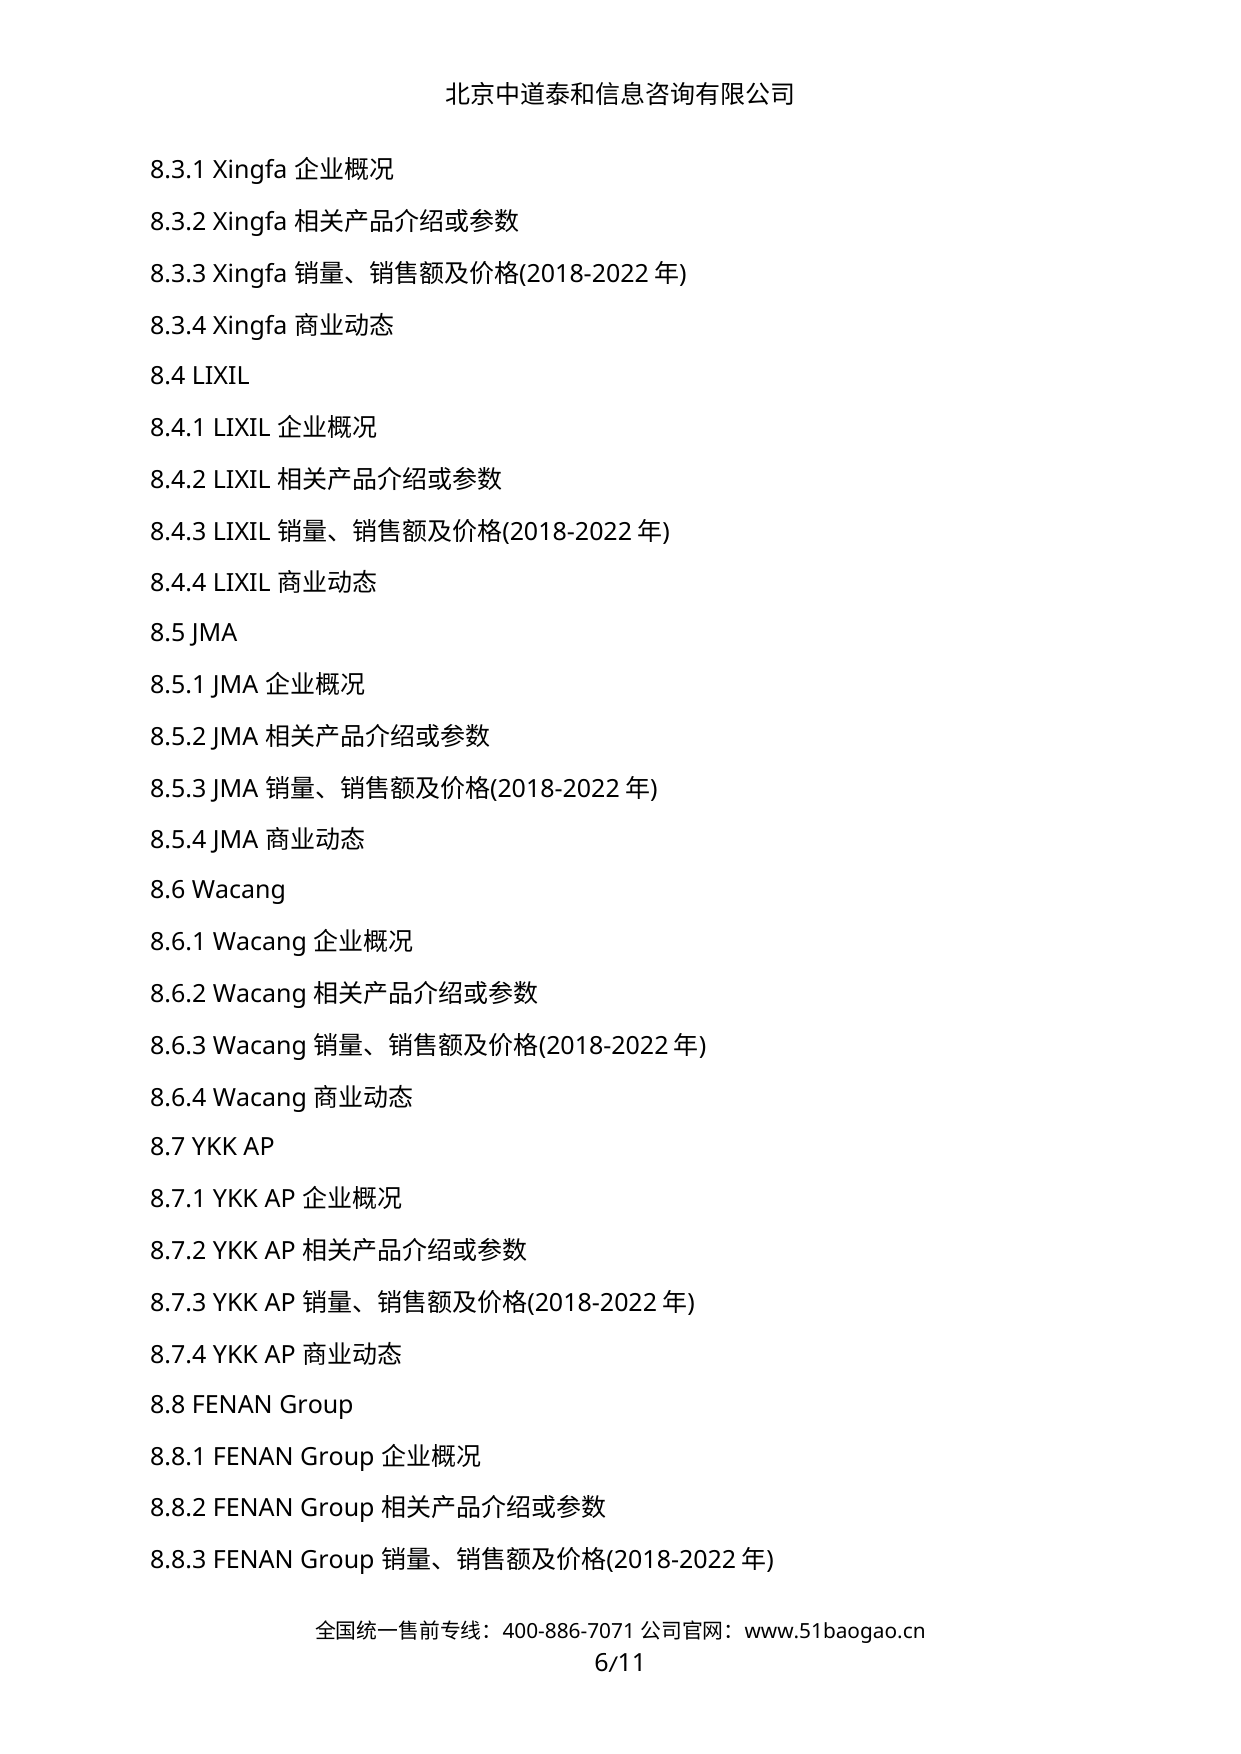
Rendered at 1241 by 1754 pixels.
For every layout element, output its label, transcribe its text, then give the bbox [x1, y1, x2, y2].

text 8.6.2 Wacang 相关产品介绍或参数 [150, 973, 1090, 1010]
text 8.5.1 JMA 企业概况 [150, 664, 1090, 701]
text 8.7.4 YKK AP 商业动态 [150, 1334, 1090, 1371]
text 8.3.2 Xingfa 相关产品介绍或参数 [150, 202, 1090, 238]
text 8.7 YKK AP [150, 1129, 1090, 1163]
text 8.3.3 Xingfa 销量、销售额及价格(2018-2022年) [150, 254, 1090, 290]
text 8.4.4 LIXIL 商业动态 [150, 563, 1090, 599]
text 8.7.2 YKK AP 相关产品介绍或参数 [150, 1231, 1090, 1267]
text 8.8.2 FENAN Group 相关产品介绍或参数 [150, 1488, 1090, 1524]
text 8.7.1 YKK AP 企业概况 [150, 1179, 1090, 1215]
text 8.8 FENAN Group [150, 1386, 1090, 1420]
text 8.4.3 LIXIL 销量、销售额及价格(2018-2022年) [150, 511, 1090, 547]
text 8.5.3 JMA 销量、销售额及价格(2018-2022年) [150, 768, 1090, 804]
text 8.5.2 JMA 相关产品介绍或参数 [150, 716, 1090, 752]
text 8.8.1 FENAN Group 企业概况 [150, 1436, 1090, 1472]
text 8.6.4 Wacang 商业动态 [150, 1077, 1090, 1113]
text 8.4.1 LIXIL 企业概况 [150, 407, 1090, 443]
text 8.6.1 Wacang 企业概况 [150, 922, 1090, 958]
text 8.6 Wacang [150, 872, 1090, 906]
text 8.4 LIXIL [150, 357, 1090, 392]
text 8.6.3 Wacang 销量、销售额及价格(2018-2022年) [150, 1025, 1090, 1062]
text 8.5.4 JMA 商业动态 [150, 820, 1090, 856]
text 8.4.2 LIXIL 相关产品介绍或参数 [150, 459, 1090, 495]
text 8.3.1 Xingfa 企业概况 [150, 150, 1090, 186]
text 8.8.3 FENAN Group 销量、销售额及价格(2018-2022年) [150, 1540, 1090, 1576]
text 8.3.4 Xingfa 商业动态 [150, 306, 1090, 342]
text 8.5 JMA [150, 615, 1090, 649]
text 8.7.3 YKK AP 销量、销售额及价格(2018-2022年) [150, 1282, 1090, 1319]
